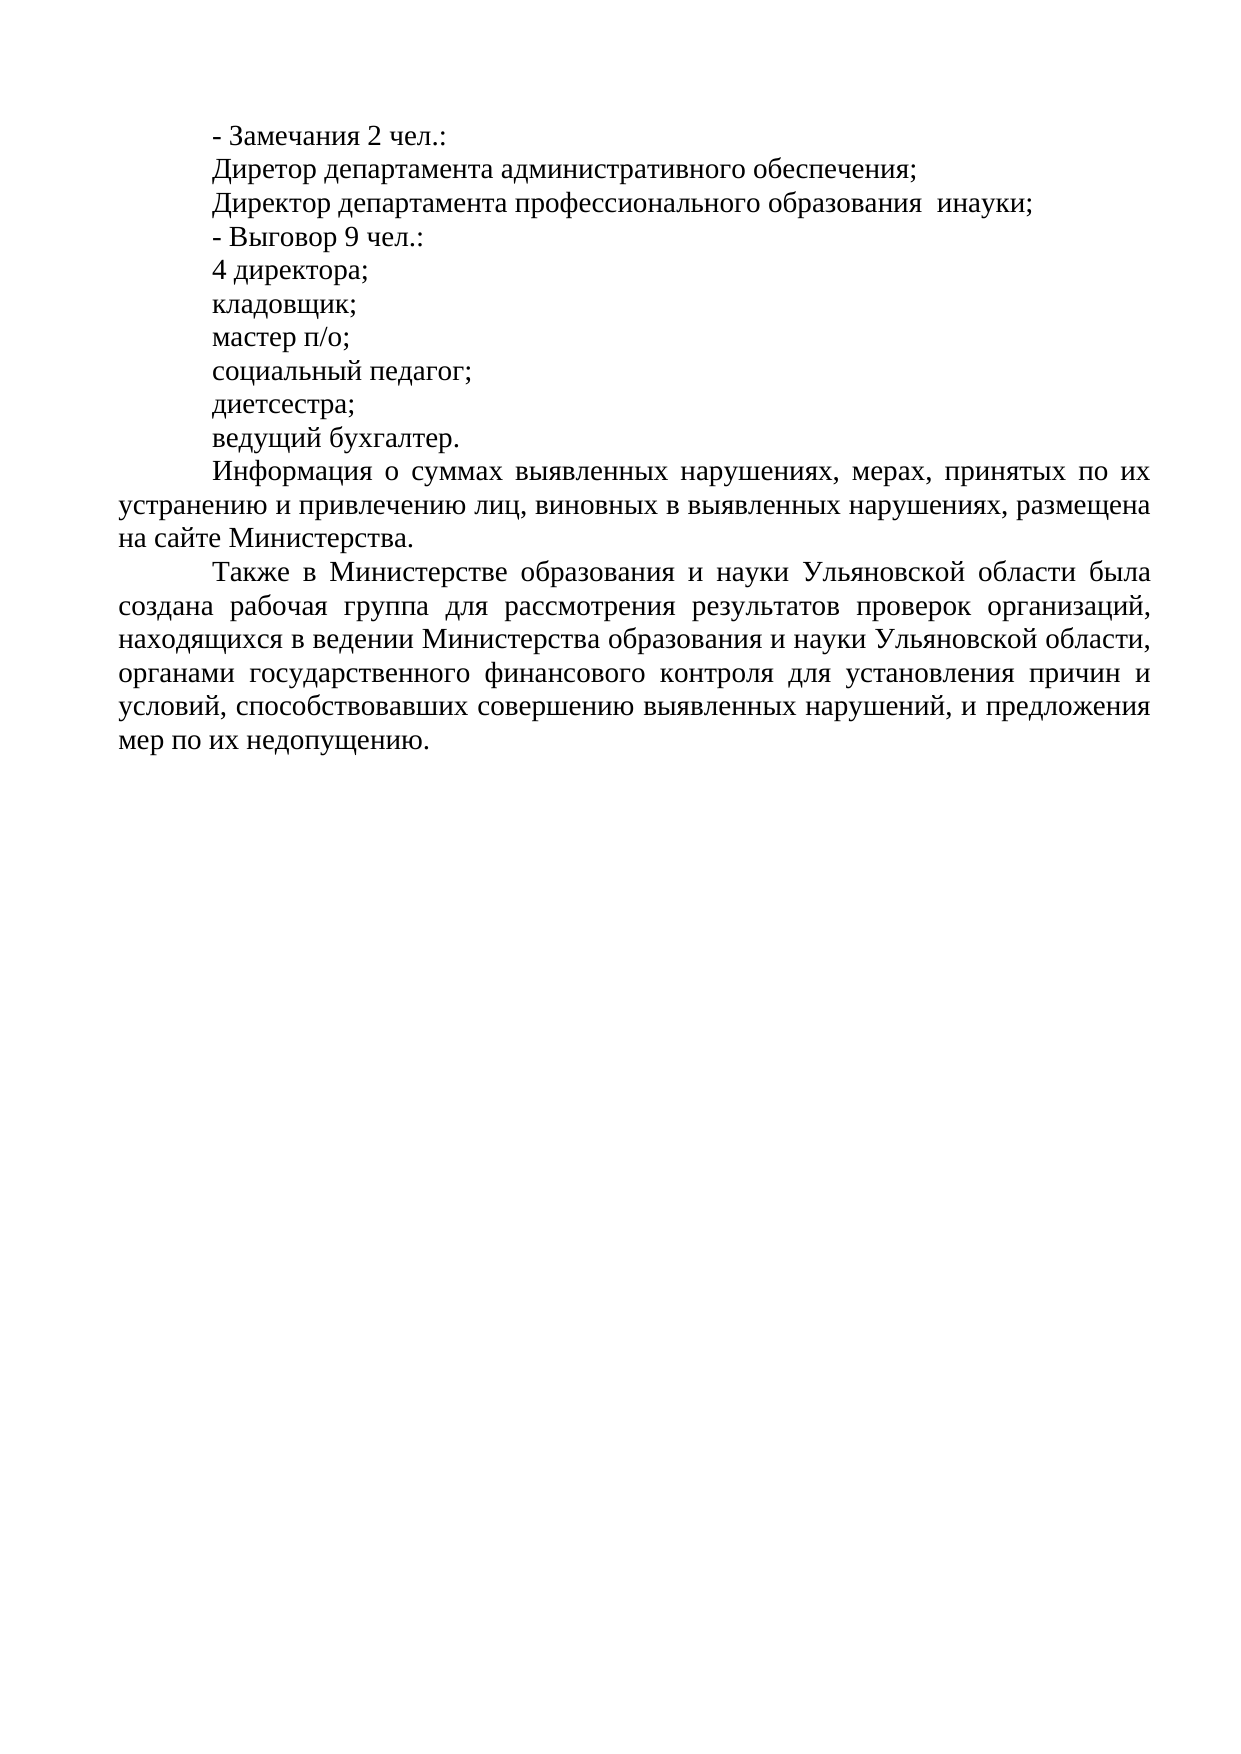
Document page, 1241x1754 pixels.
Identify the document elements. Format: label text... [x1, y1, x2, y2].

text - Замечания 2 чел.: [118, 118, 1152, 152]
text кладовщик; [118, 286, 1152, 319]
text Также в Министерстве образования и науки Ульяновской области была создана рабочая группа для рассмотрения результатов проверок организаций, находящихся в ведении Министерства образования и науки Ульяновской области, органами государственного финансового контроля для установления причин и условий, способствовавших совершению выявленных нарушений, и предложения мер по их недопущению. [118, 554, 1152, 755]
text Информация о суммах выявленных нарушениях, мерах, принятых по их устранению и привлечению лиц, виновных в выявленных нарушениях, размещена на сайте Министерства. [118, 453, 1152, 554]
text социальный педагог; [118, 353, 1152, 386]
text Директор департамента профессионального образования инауки; [118, 185, 1152, 219]
text - Выговор 9 чел.: [118, 219, 1152, 252]
text Диретор департамента административного обеспечения; [118, 152, 1152, 185]
text диетсестра; [118, 386, 1152, 420]
text 4 директора; [118, 252, 1152, 286]
text ведущий бухгалтер. [118, 420, 1152, 453]
text мастер п/о; [118, 319, 1152, 353]
